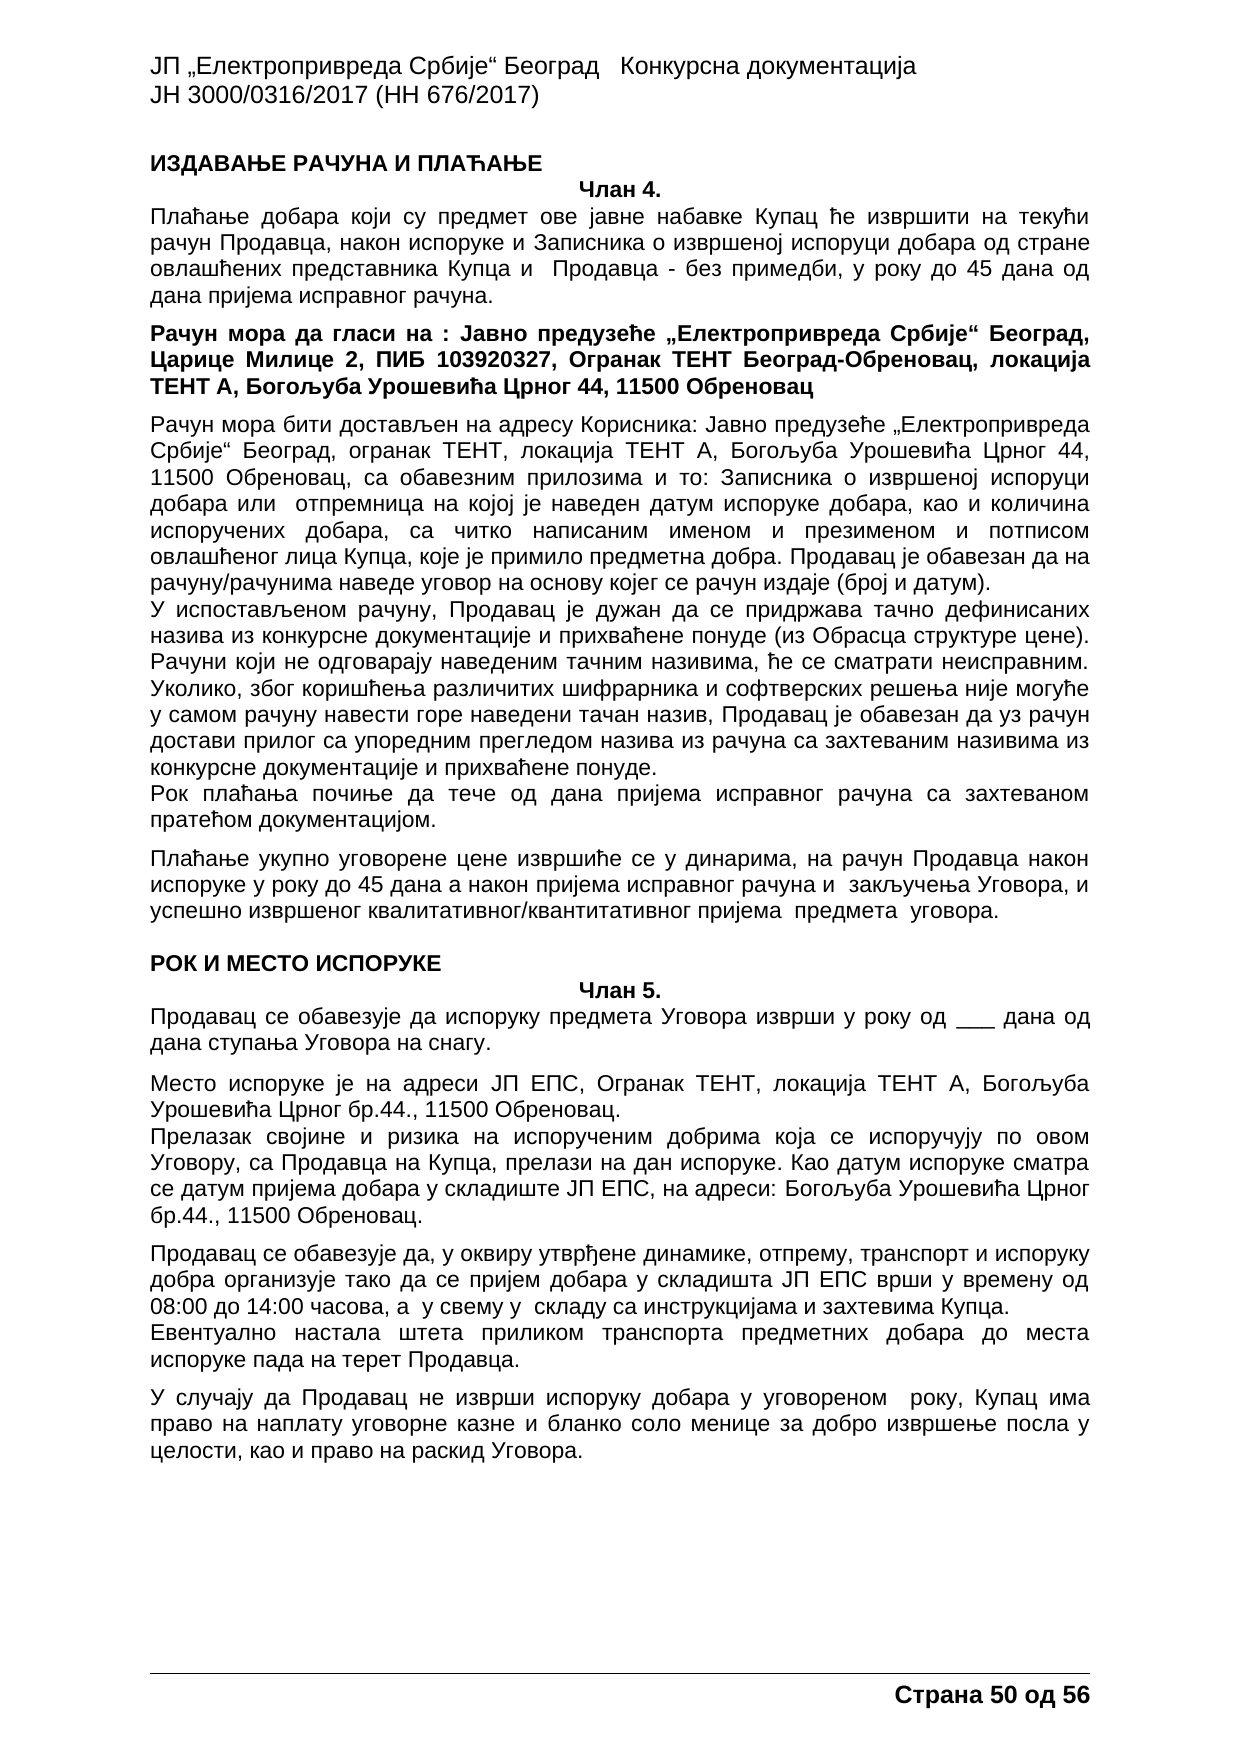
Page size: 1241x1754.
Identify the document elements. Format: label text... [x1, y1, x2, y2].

text Плаћање укупно уговорене цене извршиће се у динарима, на рачун Продавца након испоруке у року до 45 дана а након пријема исправног рачуна и закључења Уговора, и успешно извршеног квалитативног/квантитативног пријема предмета уговора. [150, 845, 1090, 924]
text Продавац се обавезује да, у оквиру утврђене динамике, отпрему, транспорт и испоруку добра организује тако да се пријем добара у складишта ЈП ЕПС врши у времену од 08:00 до 14:00 часова, а у свему у складу са инструкцијама и захтевима Купца. [150, 1240, 1090, 1319]
text Прелазак својине и ризика на испорученим добрима која се испоручују по овом Уговору, са Продавца на Купца, прелази на дан испоруке. Као датум испоруке сматра се датум пријема добара у складиште ЈП ЕПС, на адреси: Богољуба Урошевића Црног бр.44., 11500 Обреновац. [150, 1123, 1090, 1228]
text У случају да Продавац не изврши испоруку добара у уговореном року, Купац има право на наплату уговорне казне и бланко соло менице за добро извршење посла у целости, као и право на раскид Уговора. [150, 1384, 1090, 1463]
text Рок плаћања почиње да тече од дана пријема исправног рачуна са захтеваном пратећом документацијом. [150, 780, 1090, 833]
text У испостављеном рачуну, Продавац је дужан да се придржава тачно дефинисаних назива из конкурсне документације и прихваћене понуде (из Обрасца структуре цене). Рачуни који не одговарају наведеним тачним називима, ће се сматрати неисправним. Уколико, због коришћења различитих шифрарника и софтверских решења није могуће у самом рачуну навести горе наведени тачан назив, Продавац је обавезан да уз рачун достави прилог са упоредним прегледом назива из рачуна са захтеваним називима из конкурсне документације и прихваћене понуде. [150, 596, 1090, 780]
text Члан 5. [150, 977, 1090, 1003]
text Члан 4. [150, 176, 1090, 203]
text Продавац се обавезује да испоруку предмета Уговора изврши у року од ___ дана од дана ступања Уговора на снагу. [150, 1003, 1090, 1056]
text Рачун мора да гласи на : Јавно предузеће „Електропривреда Србије“ Београд, Царице Милице 2, ПИБ 103920327, Огранак ТЕНТ Београд-Обреновац, локација ТЕНТ А, Богољуба Урошевића Црног 44, 11500 Oбреновац [150, 320, 1090, 399]
text РОК И МЕСТО ИСПОРУКЕ [150, 950, 1090, 977]
text Евентуално настала штета приликом транспорта предметних добара до места испоруке пада на терет Продавца. [150, 1319, 1090, 1372]
text Рачун мора бити достављен на адресу Корисника: Јавно предузеће „Електропривреда Србије“ Београд, огранак ТЕНТ, локација ТЕНТ А, Богољуба Урошевића Црног 44, 11500 Oбреновац, са обавезним прилозима и то: Записника о извршеној испоруци добара или отпремница на којој је наведен датум испоруке добара, као и количина испоручених добара, са читко написаним именом и презименом и потписом овлашћеног лица Купца, које је примило предметна добра. Продавац је обавезан да на рачуну/рачунима наведе уговор на основу којег се рачун издаје (број и датум). [150, 411, 1090, 596]
text ИЗДАВАЊЕ РАЧУНА И ПЛАЋАЊЕ [150, 150, 1090, 176]
text Место испоруке је на адреси ЈП ЕПС, Огранак ТЕНТ, локација ТЕНТ А, Богољуба Урошевића Црног бр.44., 11500 Обреновац. [150, 1070, 1090, 1123]
text Плаћање добара који су предмет ове јавне набавке Купац ће извршити на текући рачун Продавца, након испоруке и Записника о извршеној испоруци добара од стране овлашћених представника Купца и Продавца - без примедби, у року до 45 дана од дана пријема исправног рачуна. [150, 203, 1090, 308]
